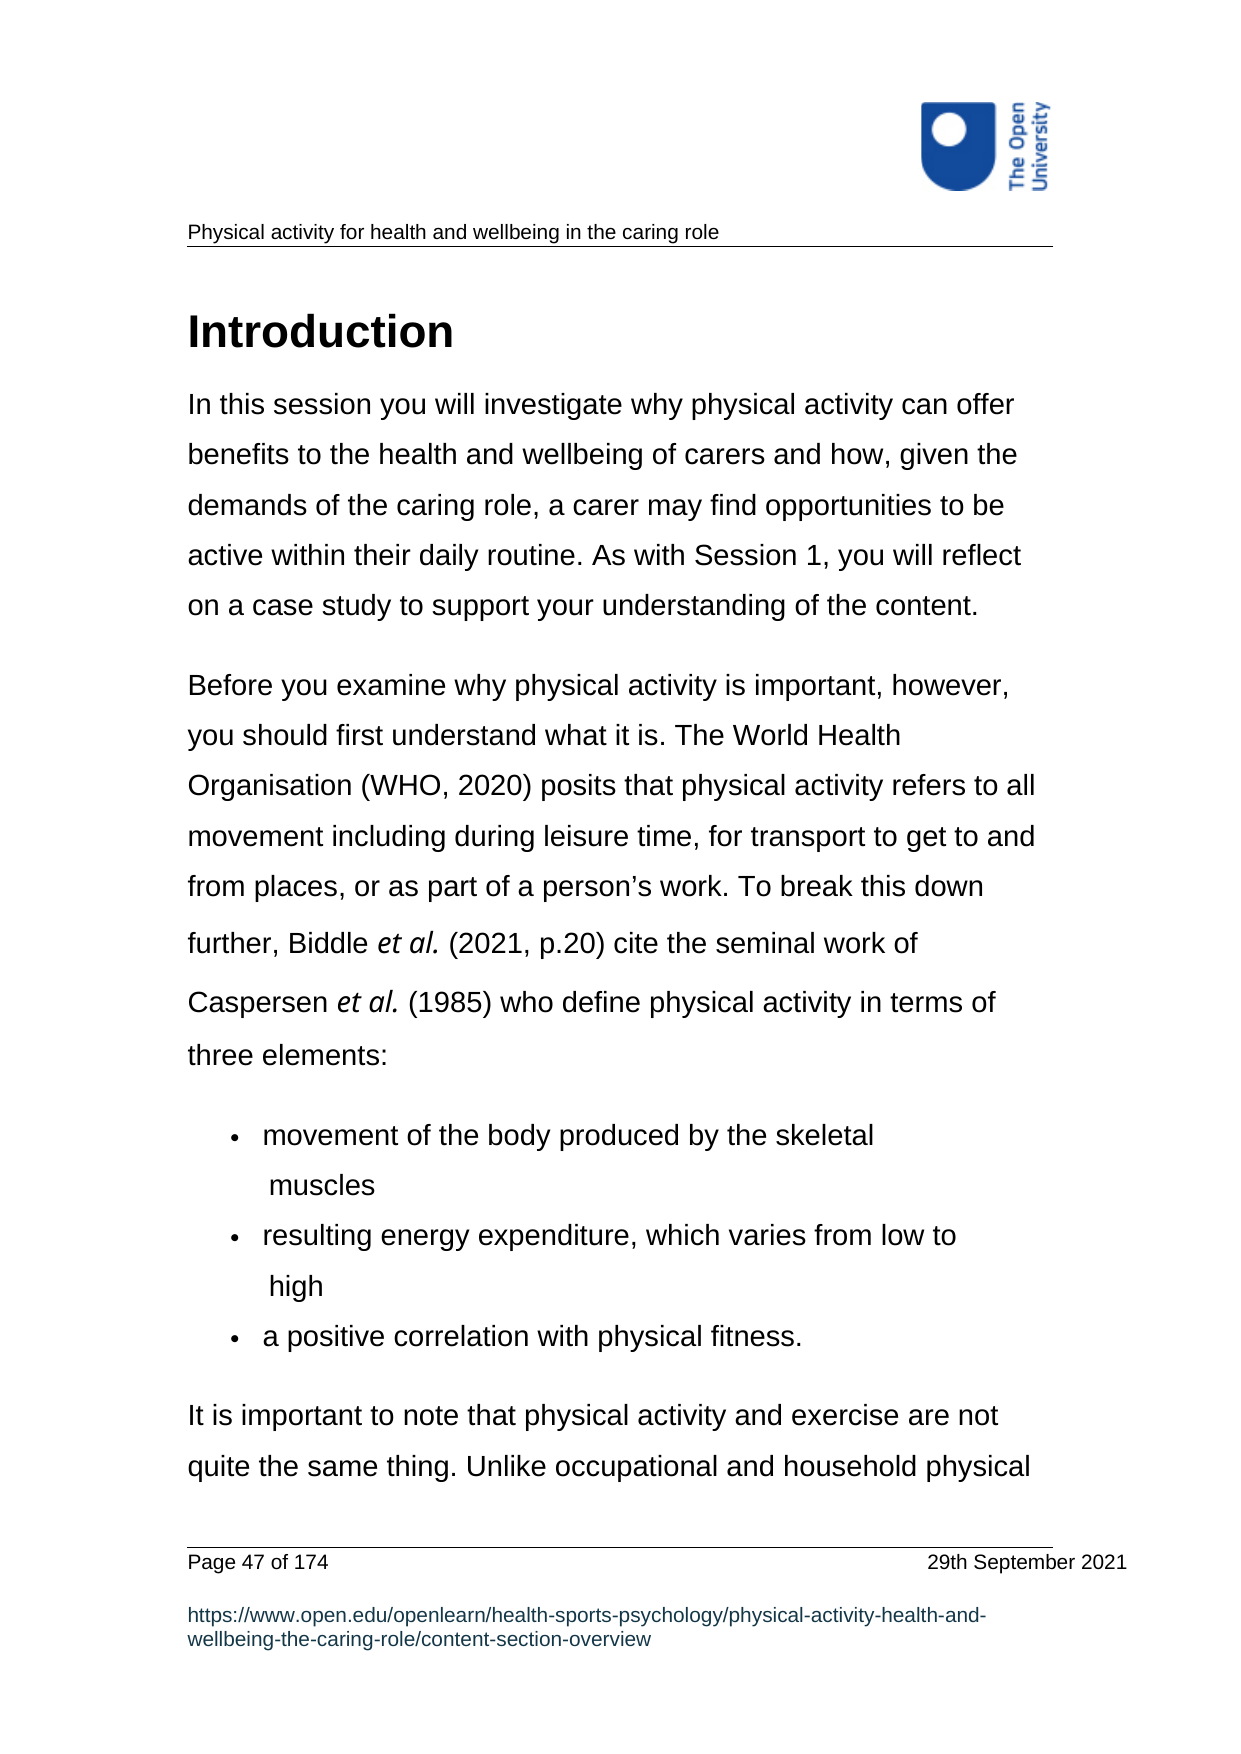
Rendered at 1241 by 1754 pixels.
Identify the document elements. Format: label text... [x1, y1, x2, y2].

text Before you examine why physical activity is important, however, you should first understand what it is. The World Health Organisation (WHO, 2020) posits that physical activity refers to all movement including during leisure time, for transport to get to and from places, or as part of a person’s work. To break this down further, Biddle et al. (2021, p.20) cite the seminal work of Caspersen et al. (1985) who define physical activity in terms of three elements: [187, 668, 1053, 1072]
list movement of the body produced by the skeletal muscles [231, 1118, 972, 1201]
subtitle Introduction [187, 305, 1053, 358]
picture [921, 102, 1052, 191]
list a positive correlation with physical fitness. [231, 1319, 972, 1352]
text In this session you will investigate why physical activity can offer benefits to the health and wellbeing of carers and how, given the demands of the caring role, a carer may find opportunities to be active within their daily routine. As with Session 1, you will reflect on a case study to support your understanding of the content. [187, 387, 1053, 622]
list resulting energy expenditure, which varies from low to high [231, 1218, 972, 1302]
